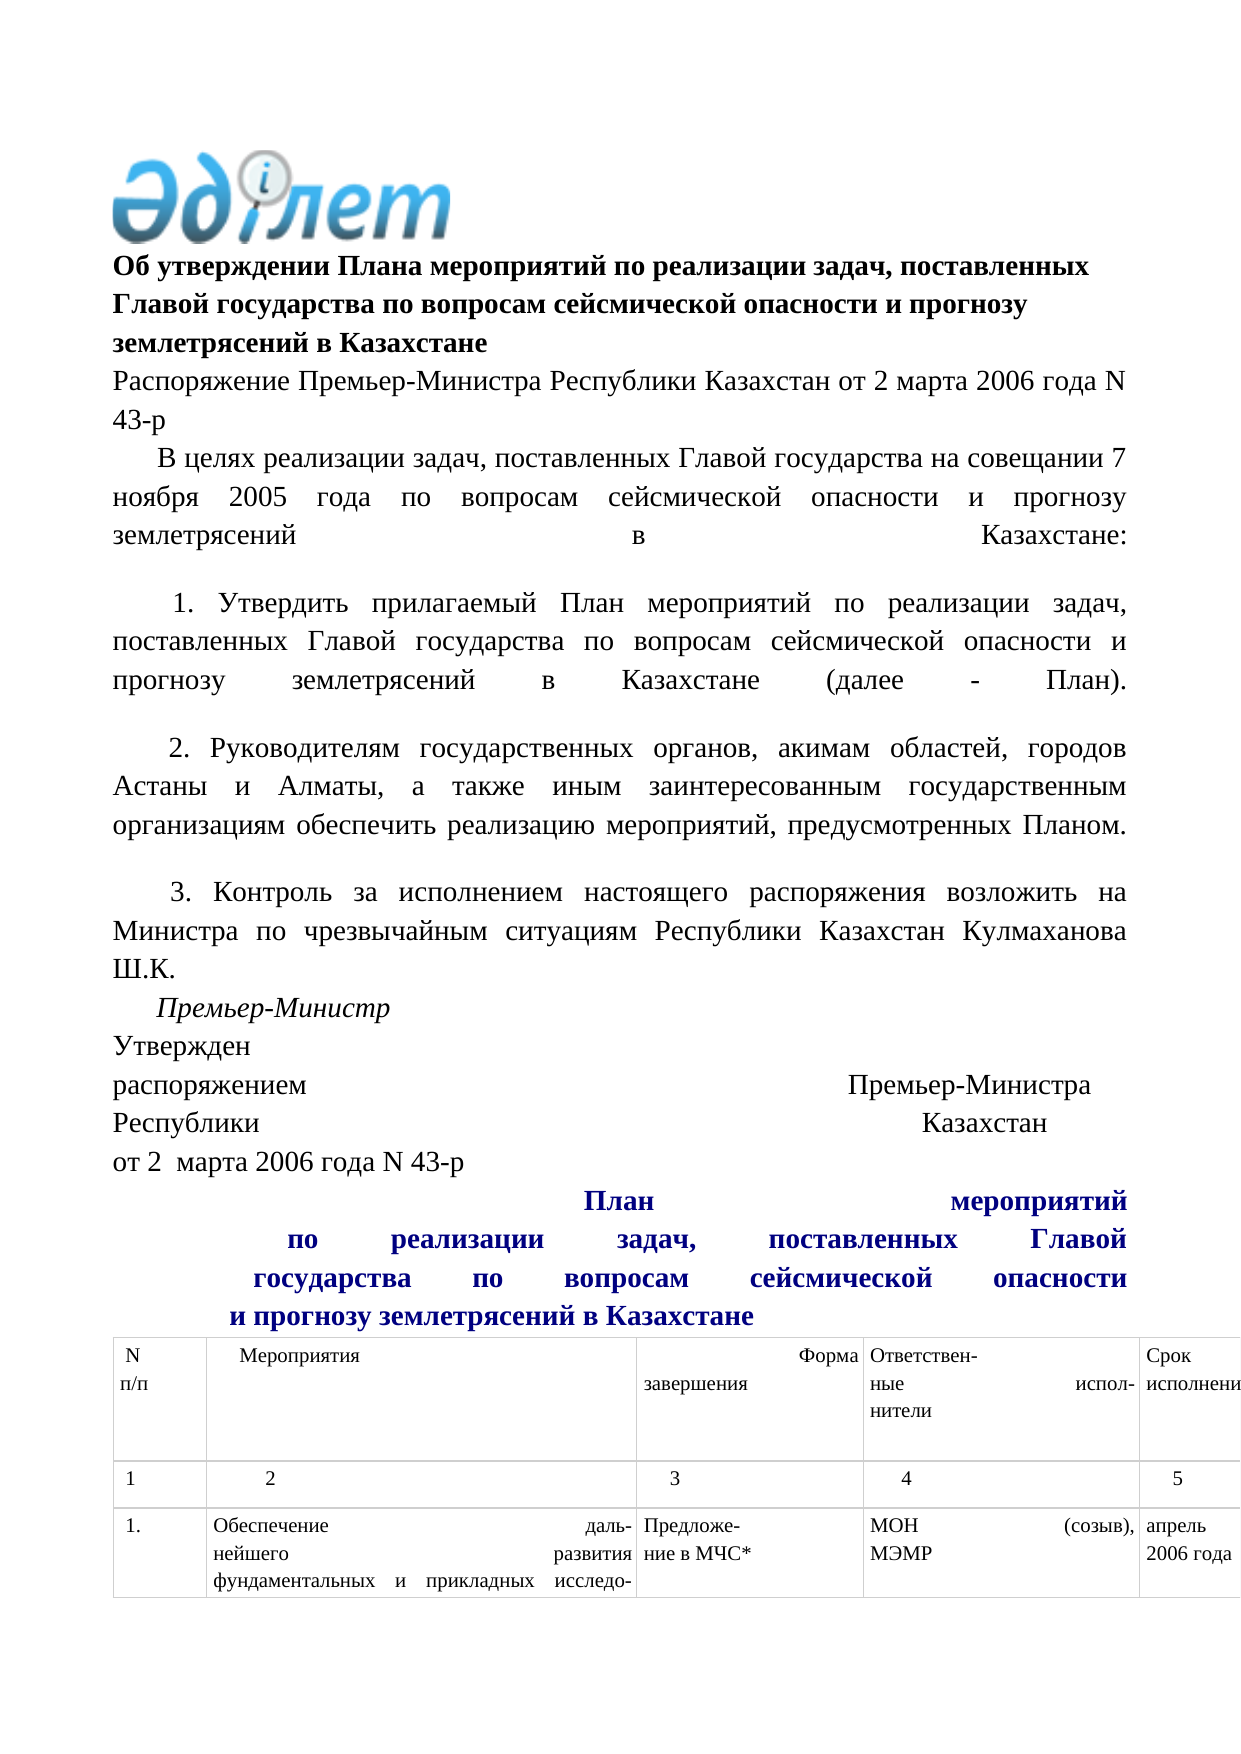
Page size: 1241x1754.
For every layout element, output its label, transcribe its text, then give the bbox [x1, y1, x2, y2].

table_cell апрель 2006 года [1140, 1509, 1240, 1597]
text План мероприятий по реализации задач, поставленных Главой государства по вопросам сейсмической опасности и прогнозу землетрясений в Казахстане [112, 1183, 1128, 1332]
table_cell 5 [1140, 1462, 1240, 1507]
text Распоряжение Премьер-Министра Республики Казахстан от 2 марта 2006 года N 43-р [112, 363, 1128, 435]
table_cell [207, 1509, 636, 1597]
text Утвержден распоряжением Премьер-Министра Республики Казахстан от 2 марта 2006 года N 43-р [112, 1028, 1128, 1178]
table_cell МОН (созыв), МЭМР [864, 1509, 1139, 1597]
picture [112, 150, 451, 244]
text В целях реализации задач, поставленных Главой государства на совещании 7 ноября 2005 года по вопросам сейсмической опасности и прогнозу землетрясений в Казахстане: [112, 440, 1128, 581]
text Премьер-Министр [112, 990, 1128, 1023]
table_cell 4 [864, 1462, 1139, 1507]
table_cell 1 [114, 1462, 206, 1507]
table_cell 2 [207, 1462, 636, 1507]
text 3. Контроль за исполнением настоящего распоряжения возложить на Министра по чрезвычайным ситуациям Республики Казахстан Кулмаханова Ш.К. [112, 874, 1128, 985]
text 1. Утвердить прилагаемый План мероприятий по реализации задач, поставленных Главой государства по вопросам сейсмической опасности и прогнозу землетрясений в Казахстане (далее - План). [112, 585, 1128, 726]
text 2. Руководителям государственных органов, акимам областей, городов Астаны и Алматы, а также иным заинтересованным государственным организациям обеспечить реализацию мероприятий, предусмотренных Планом. [112, 730, 1128, 871]
table_header N п/п [114, 1338, 206, 1460]
table_header Срок исполнения [1140, 1338, 1240, 1460]
table_header Форма завершения [637, 1338, 863, 1460]
table_header Мероприятия [207, 1338, 636, 1460]
table_header Ответствен- ные испол- нители [864, 1338, 1139, 1460]
table_cell 3 [637, 1462, 863, 1507]
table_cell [637, 1509, 863, 1597]
table_cell 1. [114, 1509, 206, 1597]
text Об утверждении Плана мероприятий по реализации задач, поставленных Главой государства по вопросам сейсмической опасности и прогнозу землетрясений в Казахстане [112, 248, 1128, 358]
